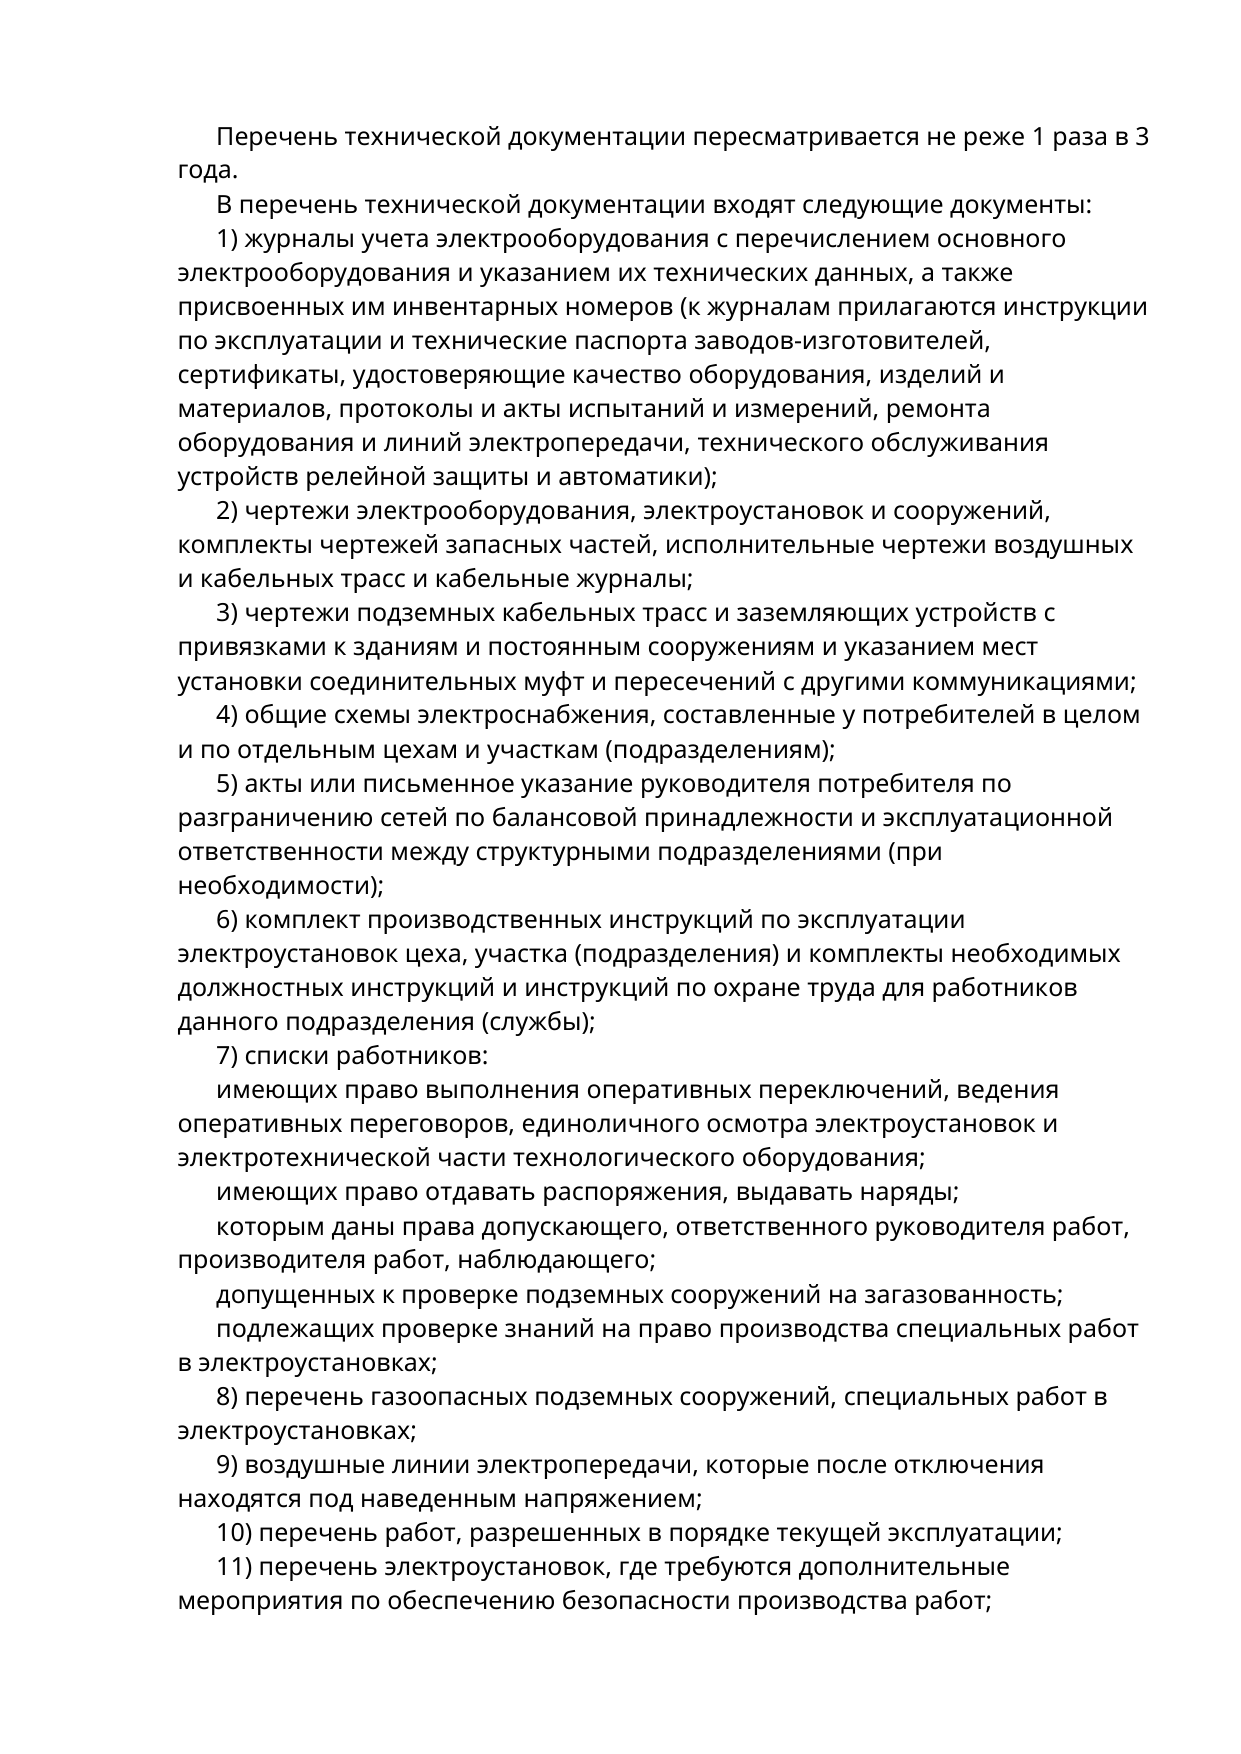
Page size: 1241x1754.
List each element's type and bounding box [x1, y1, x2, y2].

text [177, 118, 1152, 1617]
